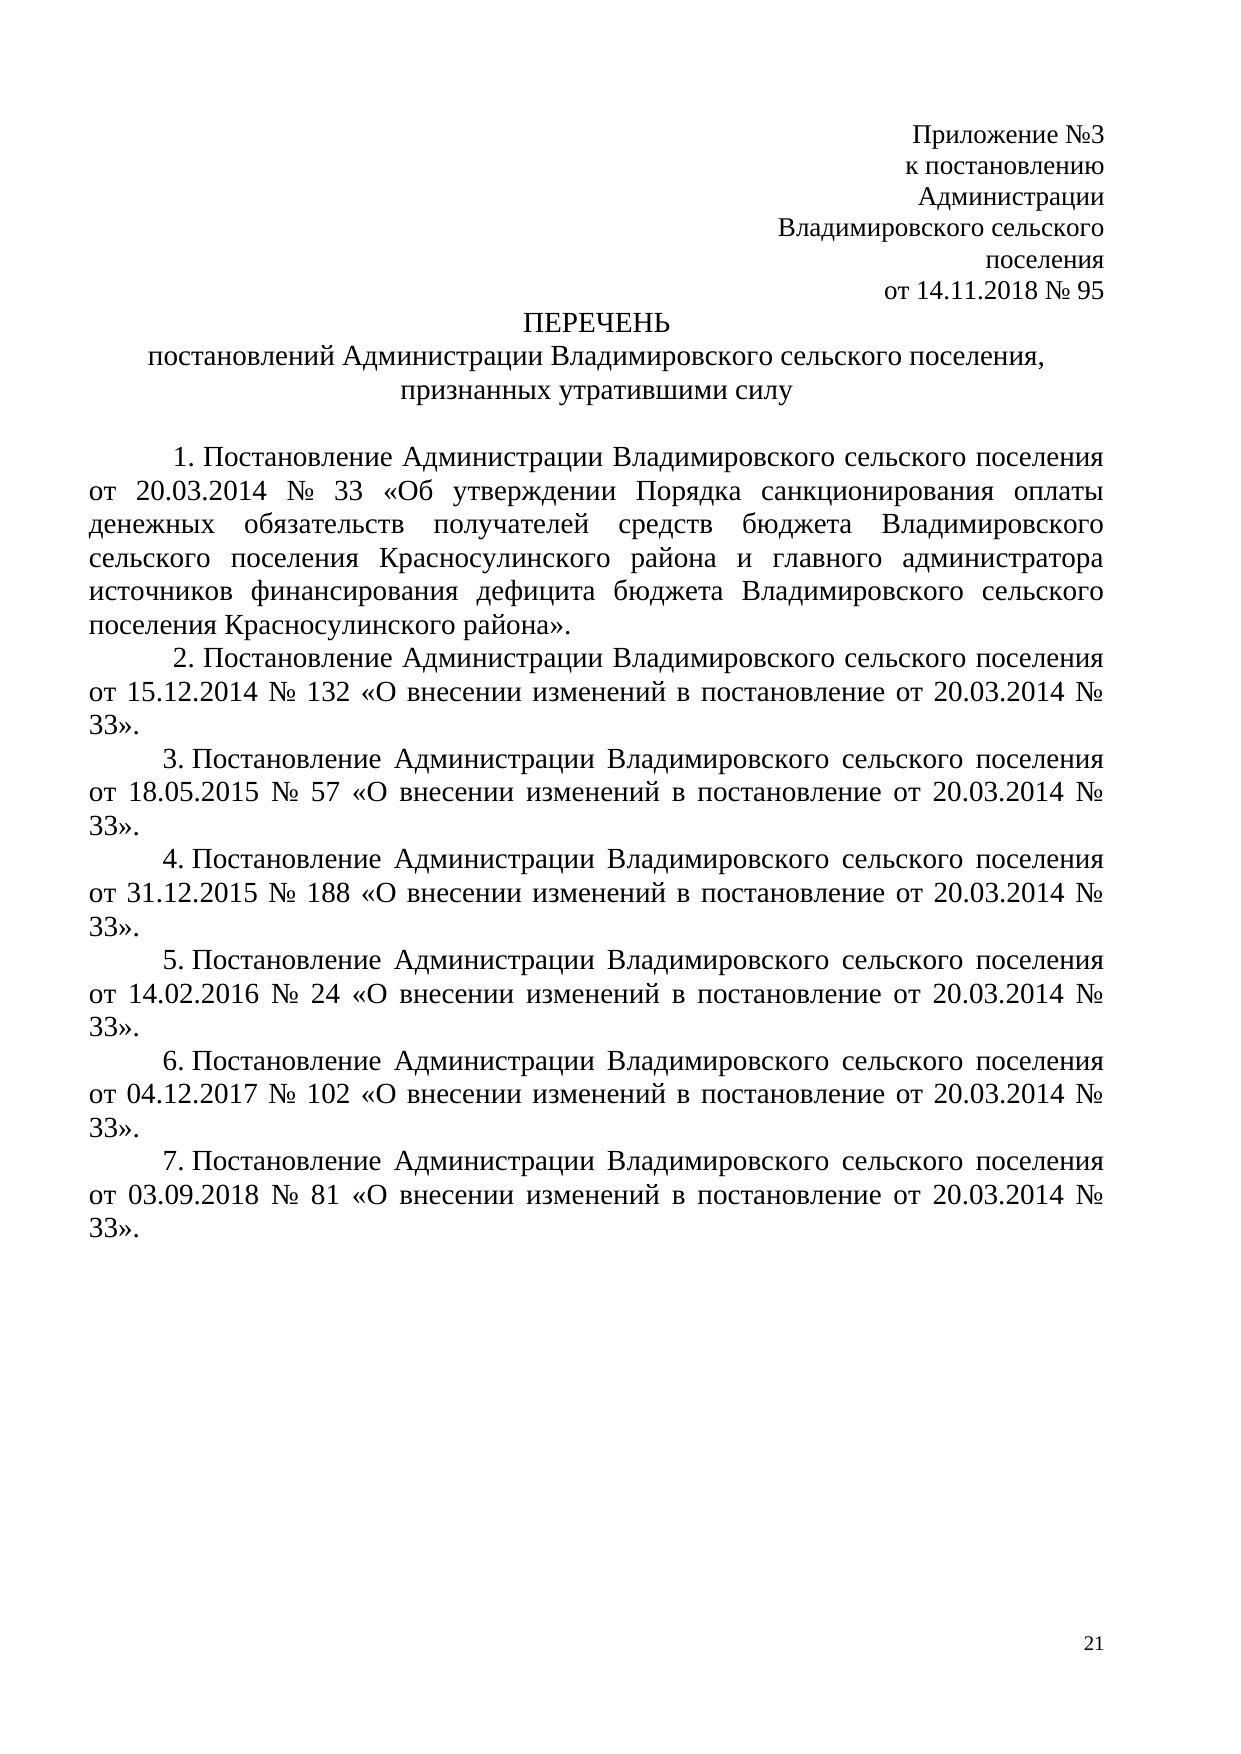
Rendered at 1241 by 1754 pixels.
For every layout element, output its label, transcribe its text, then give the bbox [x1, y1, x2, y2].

text Приложение №3 [738, 118, 1104, 149]
text к постановлению Администрации Владимировского сельского поселения [738, 149, 1104, 274]
text 1. Постановление Администрации Владимировского сельского поселения от 20.03.2014 № 33 «Об утверждении Порядка санкционирования оплаты денежных обязательств получателей средств бюджета Владимировского сельского поселения Красносулинского района и главного администратора источников финансирования дефицита бюджета Владимировского сельского поселения Красносулинского района». [89, 439, 1104, 640]
text 2. Постановление Администрации Владимировского сельского поселения от 15.12.2014 № 132 «О внесении изменений в постановление от 20.03.2014 № 33». [89, 640, 1104, 741]
text от 14.11.2018 № 95 [738, 274, 1104, 305]
text 7. Постановление Администрации Владимировского сельского поселения от 03.09.2018 № 81 «О внесении изменений в постановление от 20.03.2014 № 33». [89, 1143, 1104, 1244]
text 3. Постановление Администрации Владимировского сельского поселения от 18.05.2015 № 57 «О внесении изменений в постановление от 20.03.2014 № 33». [89, 741, 1104, 842]
text ПЕРЕЧЕНЬ [89, 305, 1104, 338]
text постановлений Администрации Владимировского сельского поселения, признанных утратившими силу [89, 338, 1104, 406]
text 4. Постановление Администрации Владимировского сельского поселения от 31.12.2015 № 188 «О внесении изменений в постановление от 20.03.2014 № 33». [89, 842, 1104, 942]
text 5. Постановление Администрации Владимировского сельского поселения от 14.02.2016 № 24 «О внесении изменений в постановление от 20.03.2014 № 33». [89, 942, 1104, 1043]
text 6. Постановление Администрации Владимировского сельского поселения от 04.12.2017 № 102 «О внесении изменений в постановление от 20.03.2014 № 33». [89, 1043, 1104, 1143]
